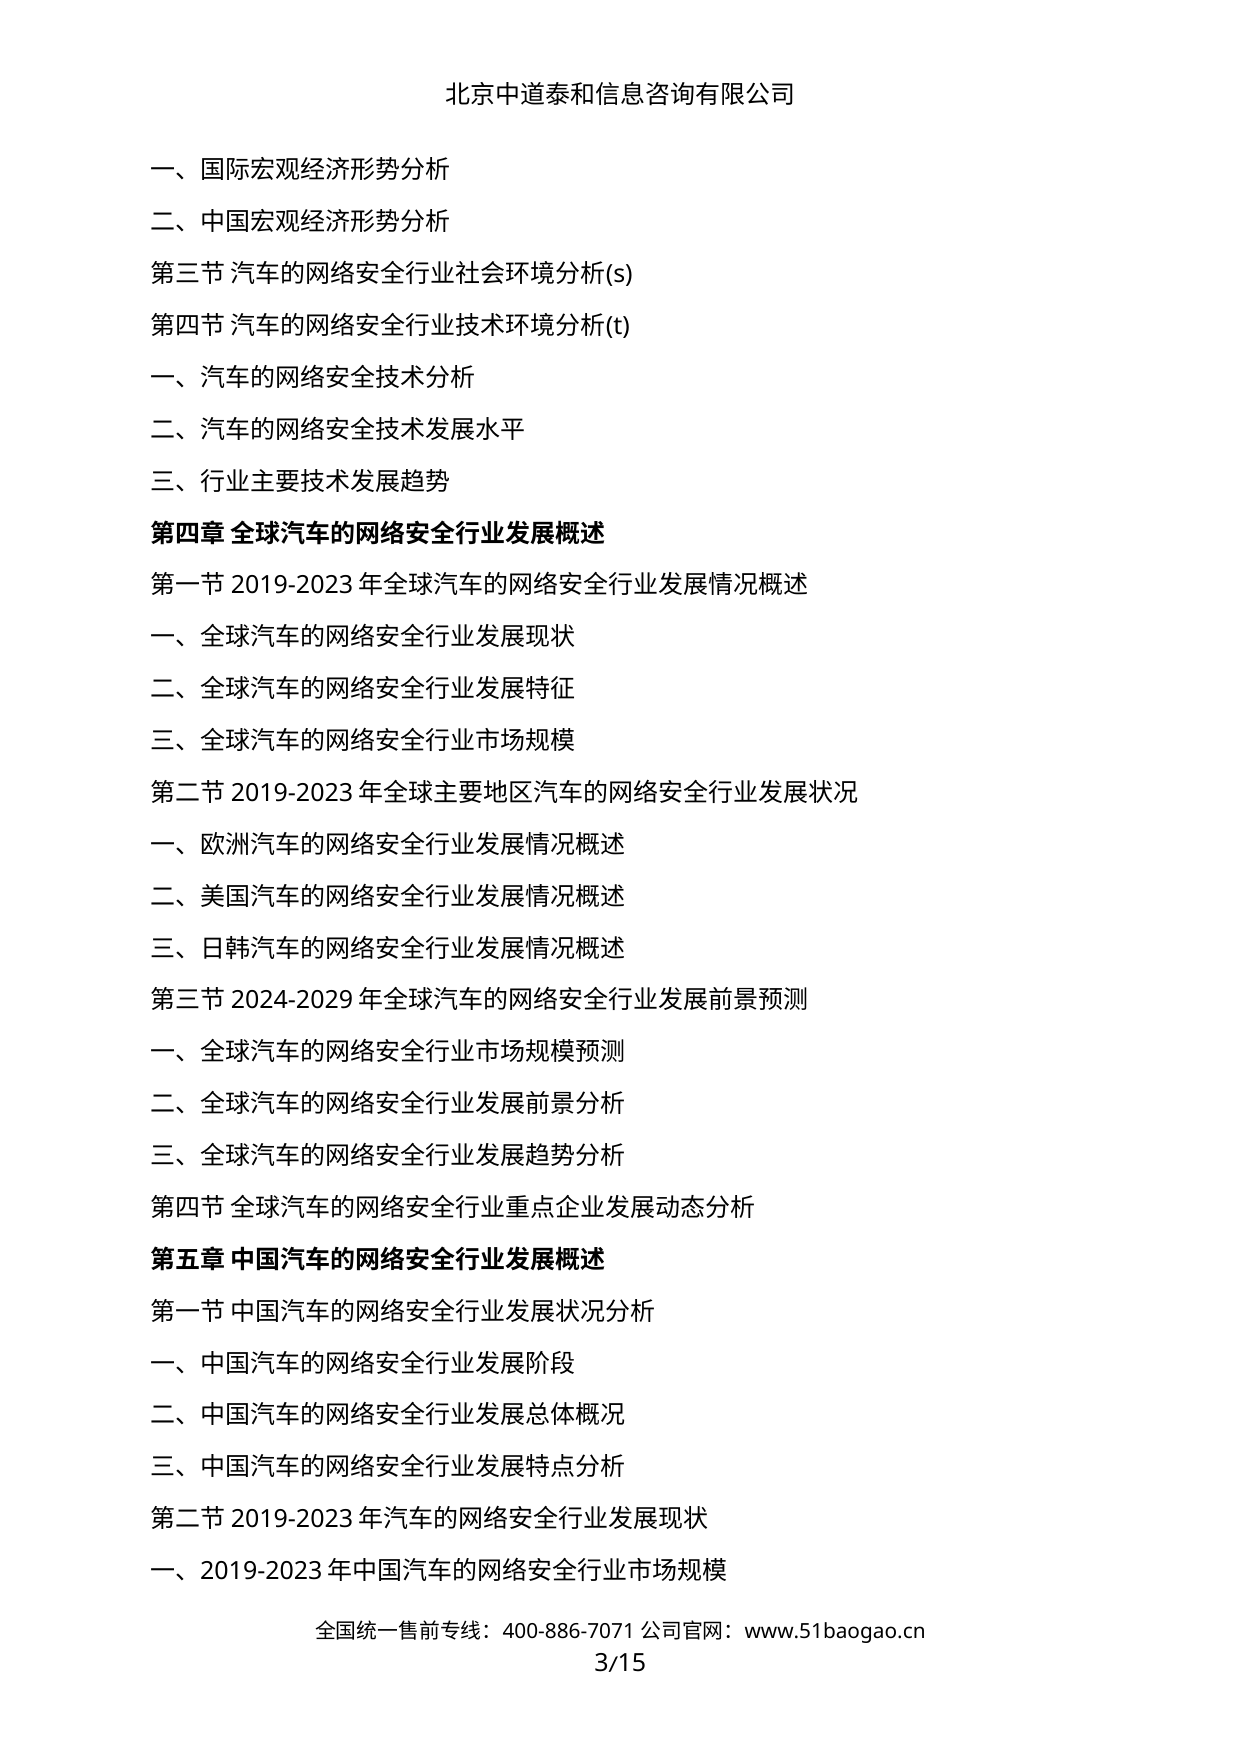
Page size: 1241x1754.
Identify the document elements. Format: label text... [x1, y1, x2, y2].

text 第一节 2019-2023年全球汽车的网络安全行业发展情况概述 [150, 565, 1090, 601]
text 第三节 汽车的网络安全行业社会环境分析(s) [150, 254, 1090, 290]
text 一、全球汽车的网络安全行业发展现状 [150, 617, 1090, 653]
text 第四节 汽车的网络安全行业技术环境分析(t) [150, 306, 1090, 342]
text 第五章 中国汽车的网络安全行业发展概述 [150, 1239, 1090, 1276]
text 第三节 2024-2029年全球汽车的网络安全行业发展前景预测 [150, 980, 1090, 1016]
text 第一节 中国汽车的网络安全行业发展状况分析 [150, 1291, 1090, 1327]
text 三、日韩汽车的网络安全行业发展情况概述 [150, 928, 1090, 964]
text 一、国际宏观经济形势分析 [150, 150, 1090, 186]
text 第二节 2019-2023年全球主要地区汽车的网络安全行业发展状况 [150, 772, 1090, 809]
text 二、全球汽车的网络安全行业发展特征 [150, 669, 1090, 705]
text 三、行业主要技术发展趋势 [150, 461, 1090, 497]
text 二、中国宏观经济形势分析 [150, 202, 1090, 238]
text 二、全球汽车的网络安全行业发展前景分析 [150, 1084, 1090, 1120]
text 二、汽车的网络安全技术发展水平 [150, 409, 1090, 446]
text 第四章 全球汽车的网络安全行业发展概述 [150, 513, 1090, 549]
text 第四节 全球汽车的网络安全行业重点企业发展动态分析 [150, 1187, 1090, 1224]
text 第二节 2019-2023年汽车的网络安全行业发展现状 [150, 1499, 1090, 1535]
text 一、全球汽车的网络安全行业市场规模预测 [150, 1032, 1090, 1068]
text 一、欧洲汽车的网络安全行业发展情况概述 [150, 824, 1090, 861]
text 一、2019-2023年中国汽车的网络安全行业市场规模 [150, 1551, 1090, 1587]
text 三、全球汽车的网络安全行业市场规模 [150, 721, 1090, 757]
text 二、美国汽车的网络安全行业发展情况概述 [150, 876, 1090, 912]
text 二、中国汽车的网络安全行业发展总体概况 [150, 1395, 1090, 1431]
text 三、中国汽车的网络安全行业发展特点分析 [150, 1447, 1090, 1483]
text 一、中国汽车的网络安全行业发展阶段 [150, 1343, 1090, 1379]
text 一、汽车的网络安全技术分析 [150, 357, 1090, 394]
text 三、全球汽车的网络安全行业发展趋势分析 [150, 1136, 1090, 1172]
